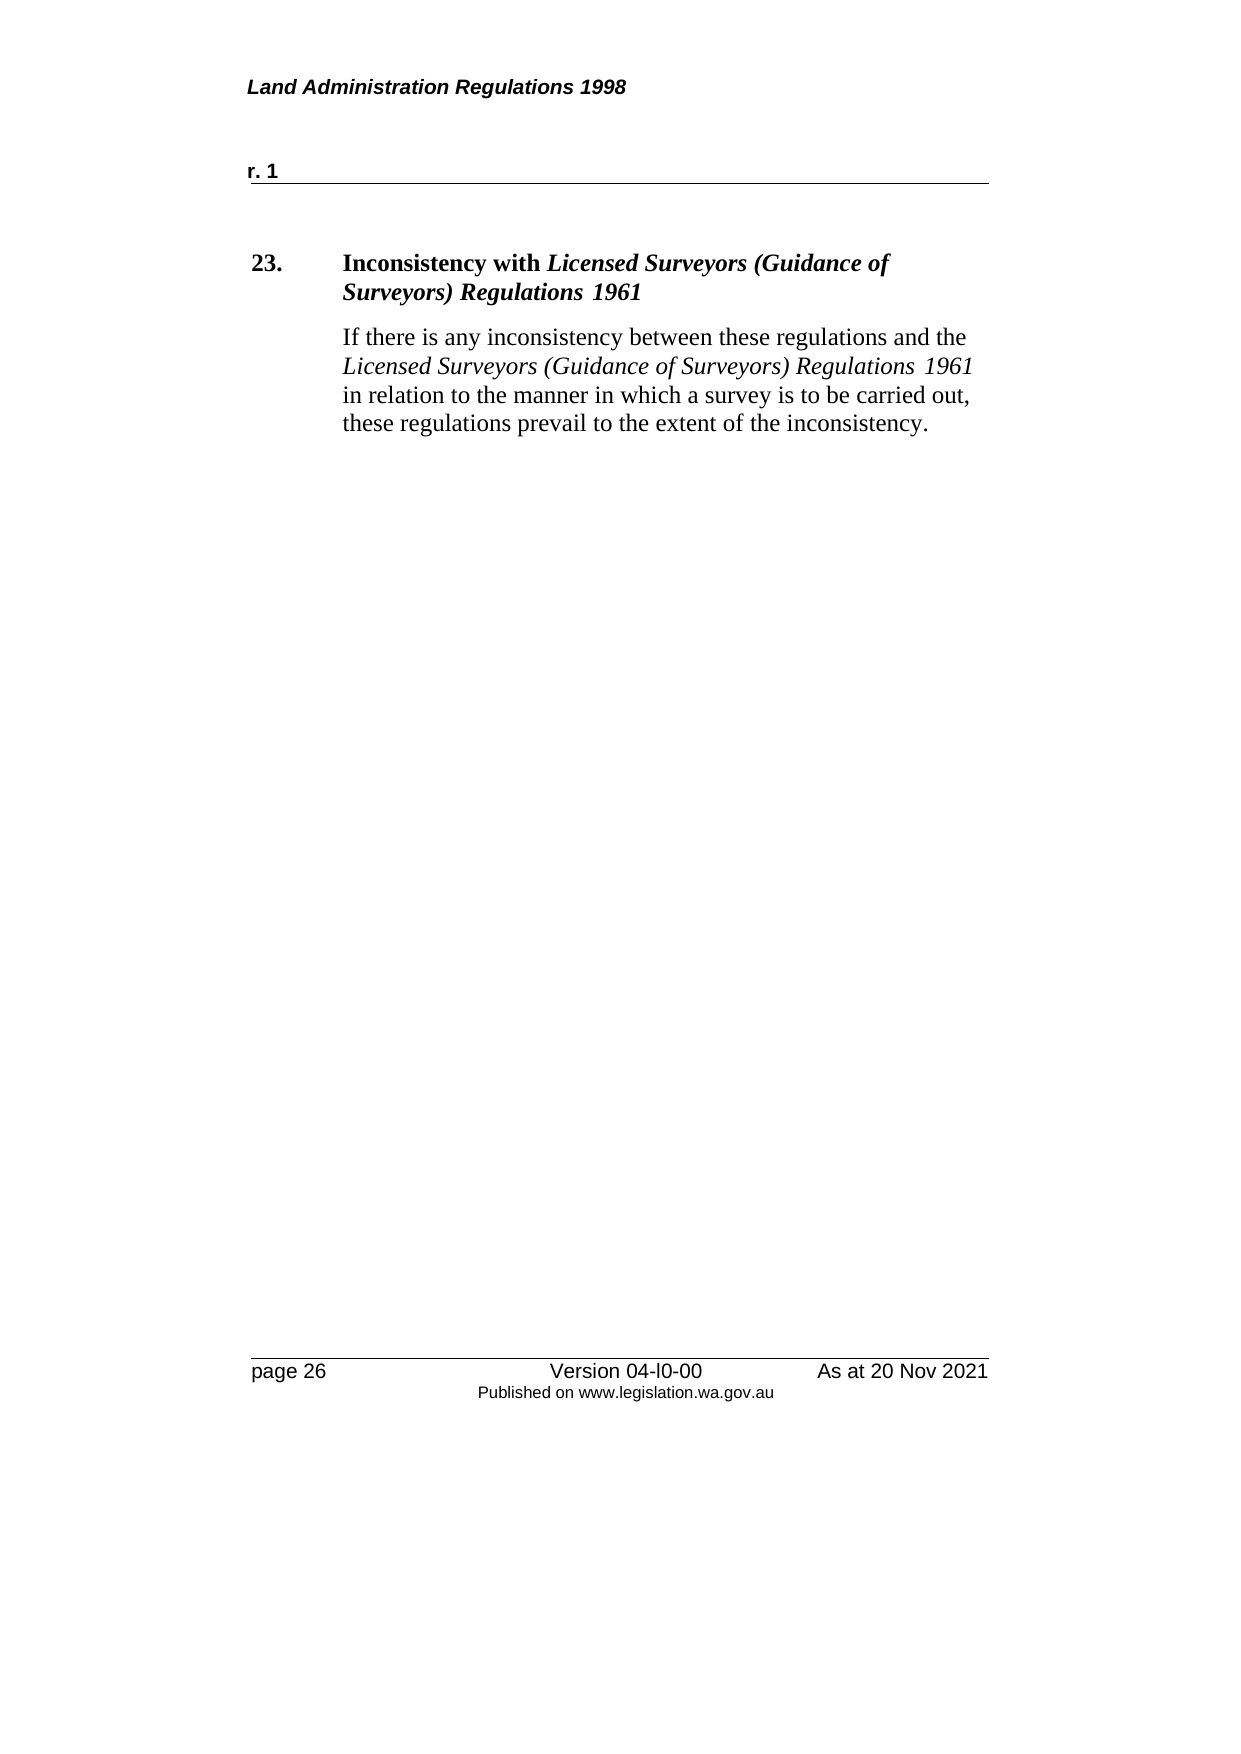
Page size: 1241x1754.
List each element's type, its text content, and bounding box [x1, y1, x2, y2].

text If there is any inconsistency between these regulations and the Licensed Surveyors (Guidance of Surveyors) Regulations 1961 in relation to the manner in which a survey is to be carried out, these regulations prevail to the extent of the inconsistency. [251, 322, 989, 437]
subtitle 23. Inconsistency with Licensed Surveyors (Guidance of Surveyors) Regulations 1961 [251, 248, 989, 306]
